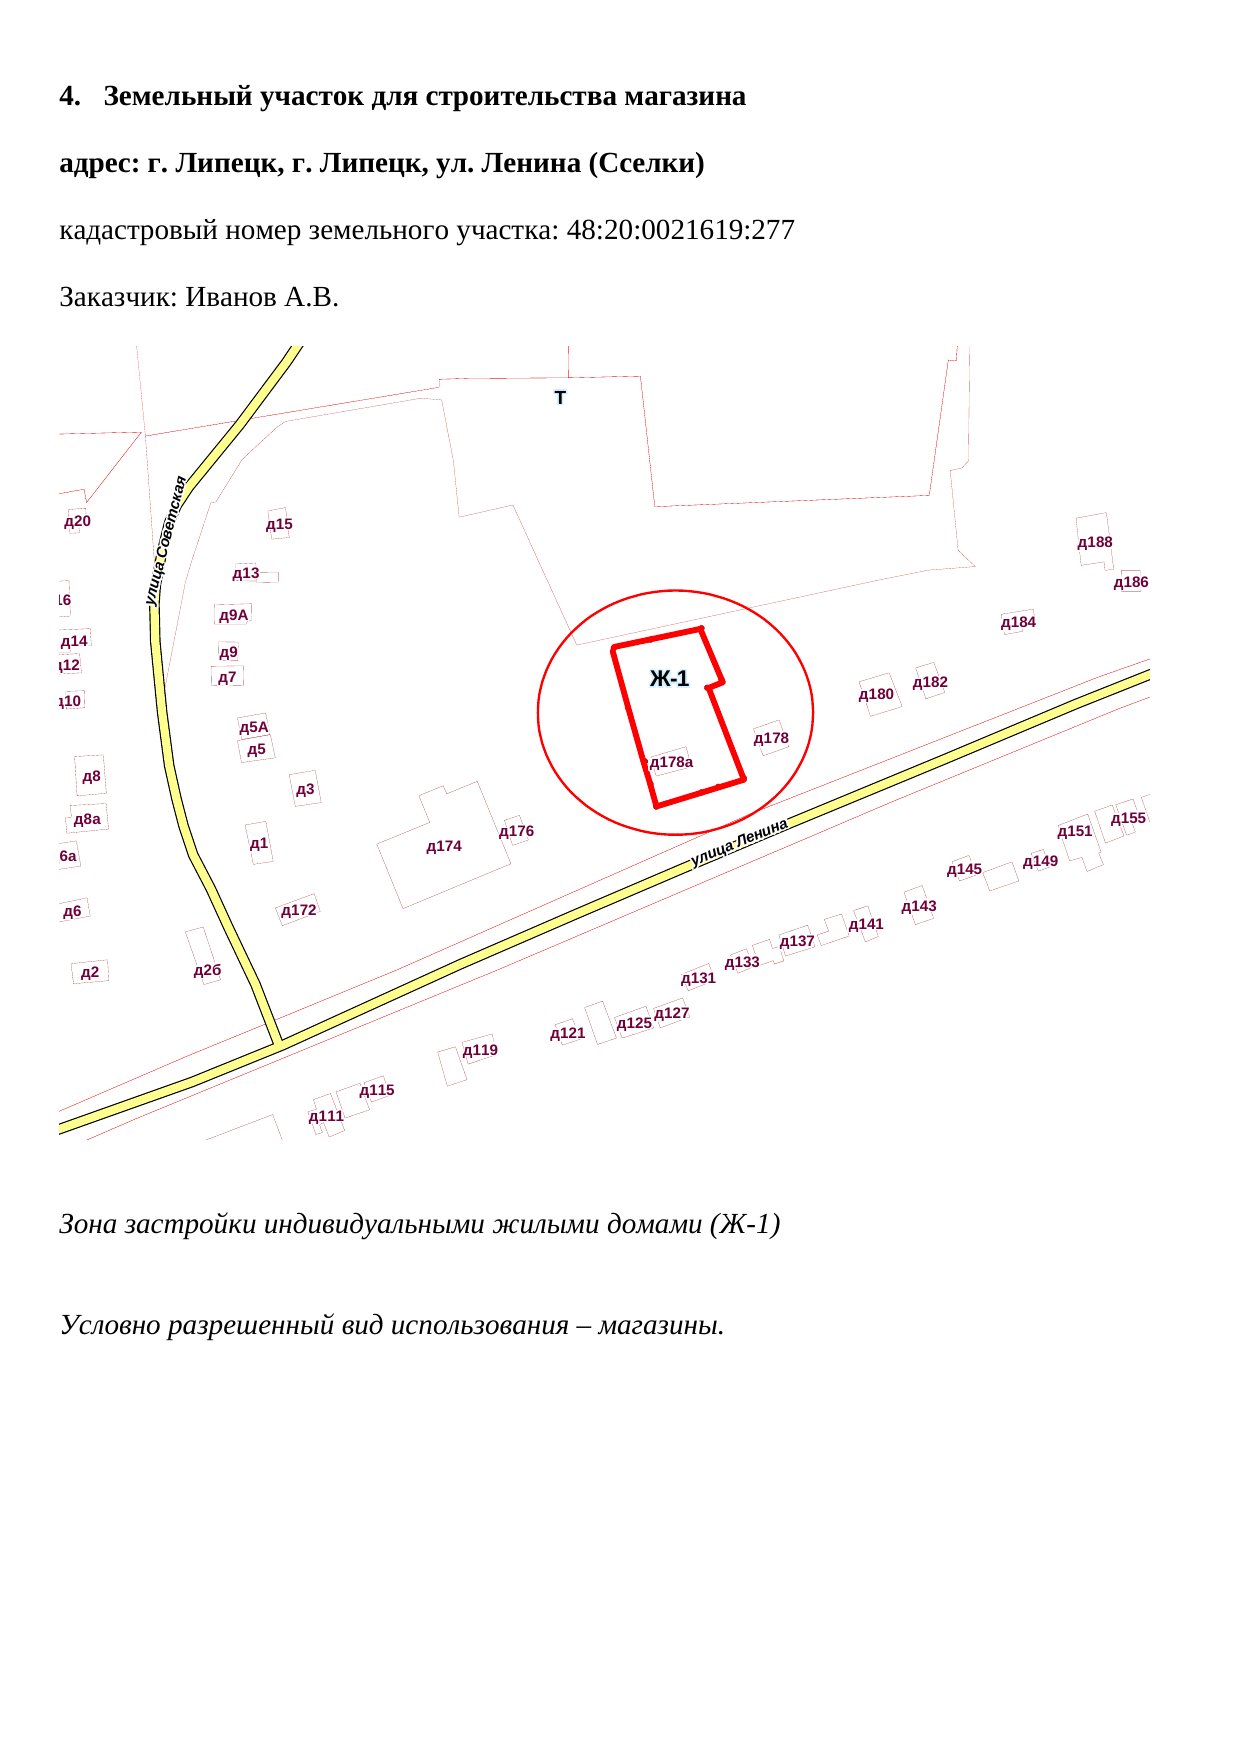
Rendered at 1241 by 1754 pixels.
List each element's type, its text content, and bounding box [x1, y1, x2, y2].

text Зона застройки индивидуальными жилыми домами (Ж-1) [59, 1207, 1181, 1240]
text Заказчик: Иванов А.В. [59, 279, 1181, 313]
text кадастровый номер земельного участка: 48:20:0021619:277 [59, 212, 1181, 246]
text 4. Земельный участок для строительства магазина [59, 78, 1181, 111]
text Условно разрешенный вид использования – магазины. [59, 1307, 1181, 1341]
text адрес: г. Липецк, г. Липецк, ул. Ленина (Сселки) [59, 145, 1181, 178]
